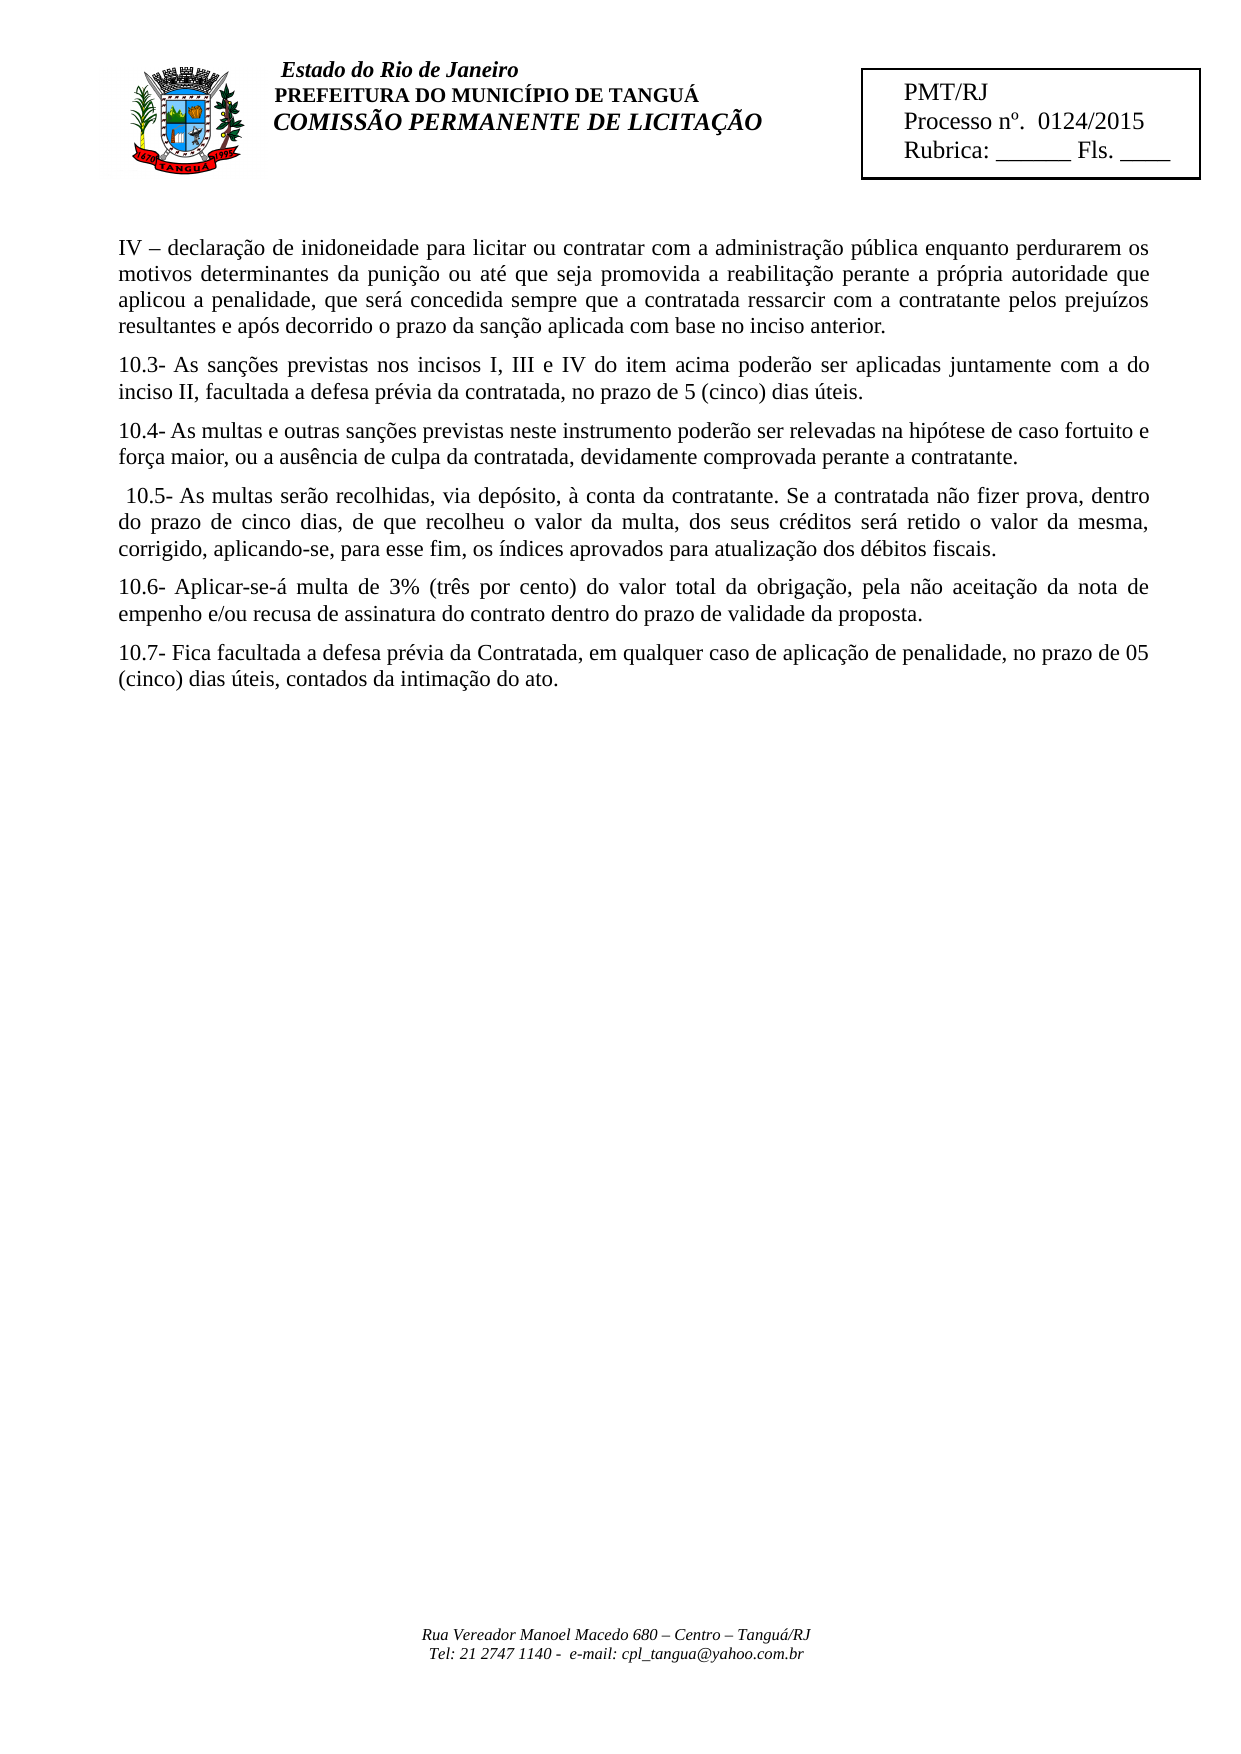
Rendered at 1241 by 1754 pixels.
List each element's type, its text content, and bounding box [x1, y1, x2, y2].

text 10.7- Fica facultada a defesa prévia da Contratada, em qualquer caso de aplicação de penalidade, no prazo de 05 (cinco) dias úteis, contados da intimação do ato. [118, 639, 1152, 691]
text IV – declaração de inidoneidade para licitar ou contratar com a administração pública enquanto perdurarem os motivos determinantes da punição ou até que seja promovida a reabilitação perante a própria autoridade que aplicou a penalidade, que será concedida sempre que a contratada ressarcir com a contratante pelos prejuízos resultantes e após decorrido o prazo da sanção aplicada com base no inciso anterior. [118, 233, 1152, 339]
text 10.4- As multas e outras sanções previstas neste instrumento poderão ser relevadas na hipótese de caso fortuito e força maior, ou a ausência de culpa da contratada, devidamente comprovada perante a contratante. [118, 417, 1152, 469]
picture [99, 67, 269, 179]
text 10.6- Aplicar-se-á multa de 3% (três por cento) do valor total da obrigação, pela não aceitação da nota de empenho e/ou recusa de assinatura do contrato dentro do prazo de validade da proposta. [118, 573, 1152, 626]
text 10.5- As multas serão recolhidas, via depósito, à conta da contratante. Se a contratada não fizer prova, dentro do prazo de cinco dias, de que recolheu o valor da multa, dos seus créditos será retido o valor da mesma, corrigido, aplicando-se, para esse fim, os índices aprovados para atualização dos débitos fiscais. [118, 482, 1152, 561]
text 10.3- As sanções previstas nos incisos I, III e IV do item acima poderão ser aplicadas juntamente com a do inciso II, facultada a defesa prévia da contratada, no prazo de 5 (cinco) dias úteis. [118, 351, 1152, 404]
